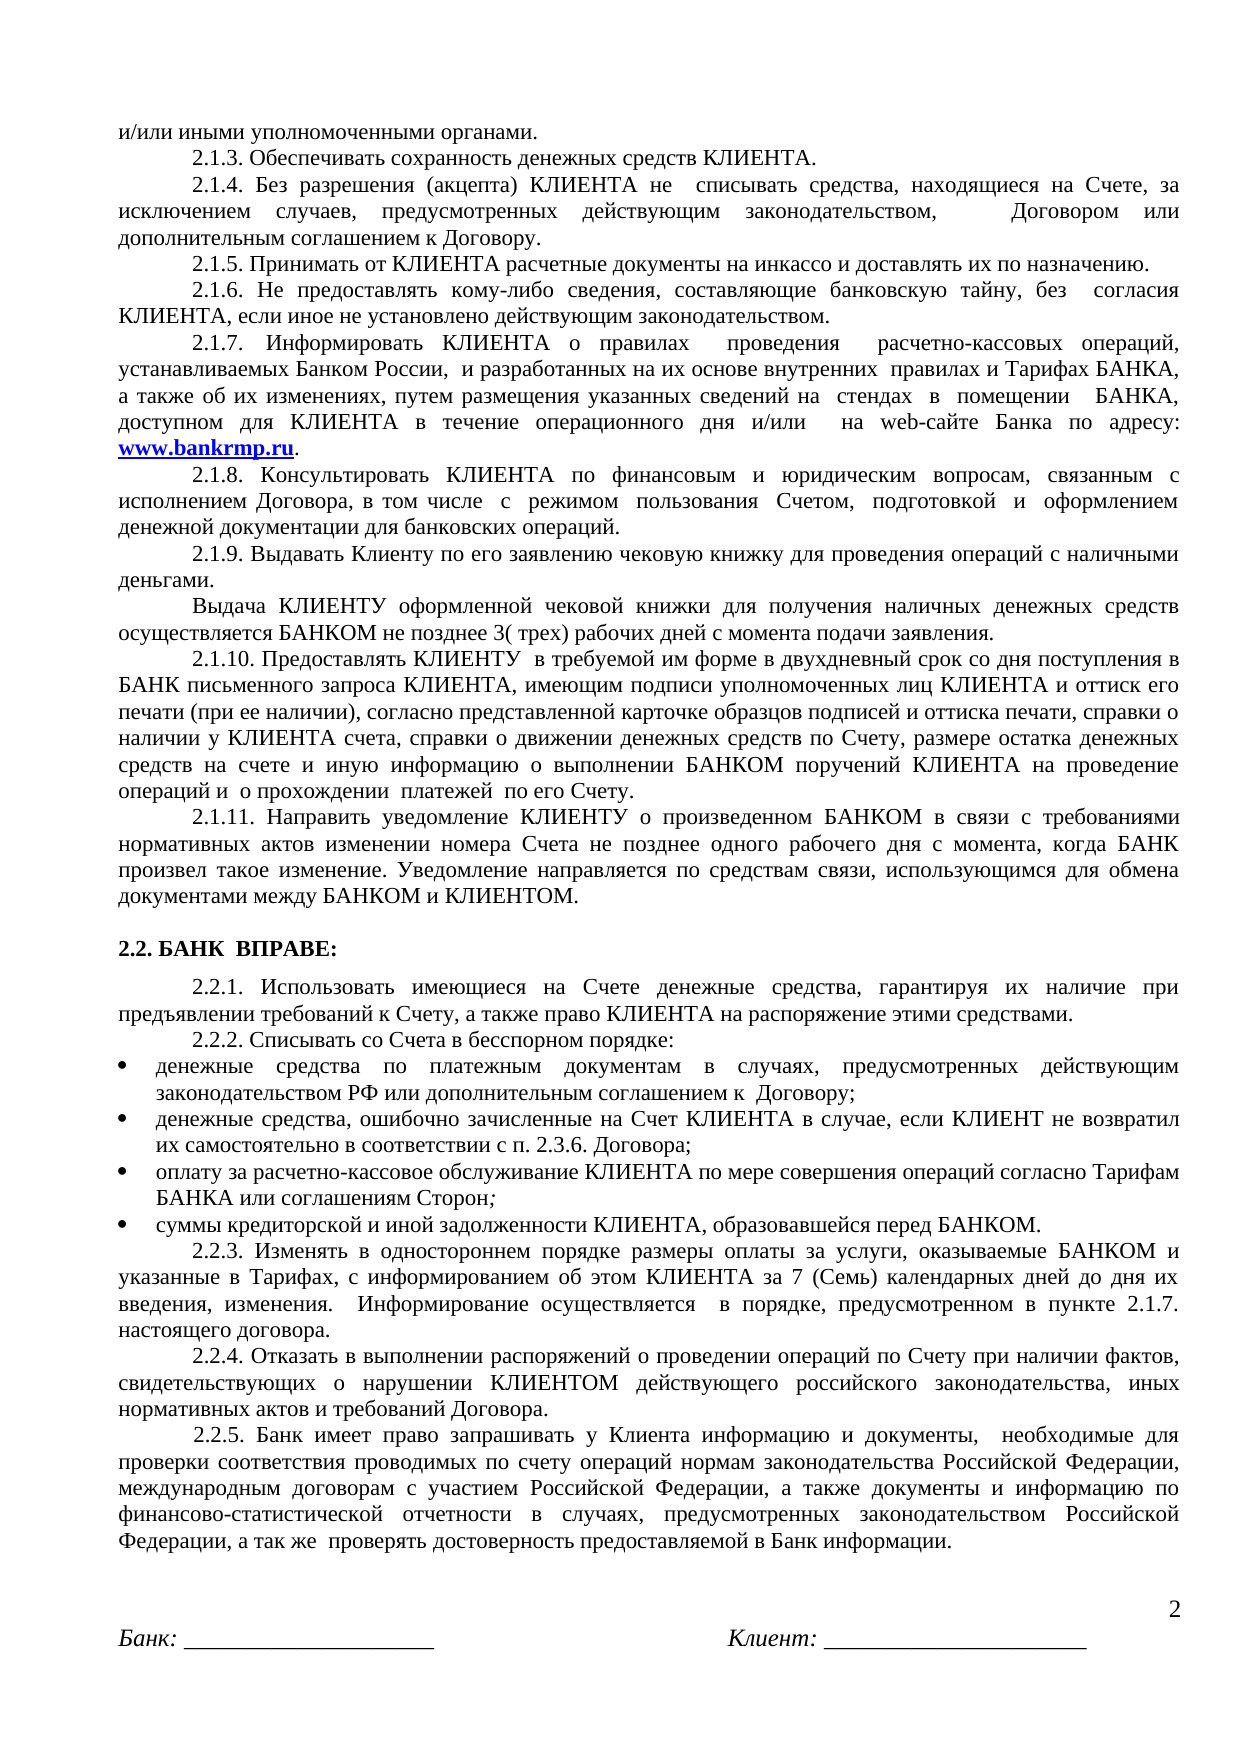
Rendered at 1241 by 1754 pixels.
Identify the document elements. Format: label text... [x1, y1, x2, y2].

text 2.2.2. Списывать со Счета в бесспорном порядке: [118, 1026, 1181, 1052]
text 2.2.1. Использовать имеющиеся на Счете денежные средства, гарантируя их наличие при предъявлении требований к Счету, а также право КЛИЕНТА на распоряжение этими средствами. [118, 973, 1181, 1026]
text 2.2.4. Отказать в выполнении распоряжений о проведении операций по Счету при наличии фактов, свидетельствующих о нарушении КЛИЕНТОМ действующего российского законодательства, иных нормативных актов и требований Договора. [118, 1342, 1181, 1421]
text 2.2.3. Изменять в одностороннем порядке размеры оплаты за услуги, оказываемые БАНКОМ и указанные в Тарифах, с информированием об этом КЛИЕНТА за 7 (Семь) календарных дней до дня их введения, изменения. Информирование осуществляется в порядке, предусмотренном в пункте 2.1.7. настоящего договора. [118, 1237, 1181, 1342]
list оплату за расчетно-кассовое обслуживание КЛИЕНТА по мере совершения операций согласно Тарифам БАНКА или соглашениям Сторон; [118, 1158, 1181, 1211]
text 2.1.3. Обеспечивать сохранность денежных средств КЛИЕНТА. [118, 144, 1181, 171]
text 2.2.5. Банк имеет право запрашивать у Клиента информацию и документы, необходимые для проверки соответствия проводимых по счету операций нормам законодательства Российской Федерации, международным договорам с участием Российской Федерации, а также документы и информацию по финансово-статистической отчетности в случаях, предусмотренных законодательством Российской Федерации, а так же проверять достоверность предоставляемой в Банк информации. [118, 1421, 1181, 1553]
text 2.1.7. Информировать КЛИЕНТА о правилах проведения расчетно-кассовых операций, устанавливаемых Банком России, и разработанных на их основе внутренних правилах и Тарифах БАНКА, а также об их изменениях, путем размещения указанных сведений на стендах в помещении БАНКА, доступном для КЛИЕНТА в течение операционного дня и/или на web-сайте Банка по адресу: www.bankrmp.ru. [118, 329, 1181, 461]
list денежные средства, ошибочно зачисленные на Счет КЛИЕНТА в случае, если КЛИЕНТ не возвратил их самостоятельно в соответствии с п. 2.3.6. Договора; [118, 1105, 1181, 1158]
text 2.1.6. Не предоставлять кому-либо сведения, составляющие банковскую тайну, без согласия КЛИЕНТА, если иное не установлено действующим законодательством. [118, 276, 1181, 329]
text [118, 118, 1181, 144]
text 2.1.4. Без разрешения (акцепта) КЛИЕНТА не списывать средства, находящиеся на Счете, за исключением случаев, предусмотренных действующим законодательством, Договором или дополнительным соглашением к Договору. [118, 171, 1181, 250]
text 2.1.5. Принимать от КЛИЕНТА расчетные документы на инкассо и доставлять их по назначению. [118, 250, 1181, 276]
text Выдача КЛИЕНТУ оформленной чековой книжки для получения наличных денежных средств осуществляется БАНКОМ не позднее 3( трех) рабочих дней с момента подачи заявления. [118, 592, 1181, 645]
text 2.2. БАНК ВПРАВЕ: [118, 935, 1181, 961]
text 2.1.8. Консультировать КЛИЕНТА по финансовым и юридическим вопросам, связанным с исполнением Договора, в том числе с режимом пользования Счетом, подготовкой и оформлением денежной документации для банковских операций. [118, 461, 1181, 540]
text 2.1.10. Предоставлять КЛИЕНТУ в требуемой им форме в двухдневный срок со дня поступления в БАНК письменного запроса КЛИЕНТА, имеющим подписи уполномоченных лиц КЛИЕНТА и оттиск его печати (при ее наличии), согласно представленной карточке образцов подписей и оттиска печати, справки о наличии у КЛИЕНТА счета, справки о движении денежных средств по Счету, размере остатка денежных средств на счете и иную информацию о выполнении БАНКОМ поручений КЛИЕНТА на проведение операций и о прохождении платежей по его Счету. [118, 645, 1181, 803]
list суммы кредиторской и иной задолженности КЛИЕНТА, образовавшейся перед БАНКОМ. [118, 1211, 1181, 1237]
text 2.1.11. Направить уведомление КЛИЕНТУ о произведенном БАНКОМ в связи с требованиями нормативных актов изменении номера Счета не позднее одного рабочего дня с момента, когда БАНК произвел такое изменение. Уведомление направляется по средствам связи, использующимся для обмена документами между БАНКОМ и КЛИЕНТОМ. [118, 803, 1181, 909]
list денежные средства по платежным документам в случаях, предусмотренных действующим законодательством РФ или дополнительным соглашением к Договору; [118, 1052, 1181, 1105]
text 2.1.9. Выдавать Клиенту по его заявлению чековую книжку для проведения операций с наличными деньгами. [118, 540, 1181, 592]
